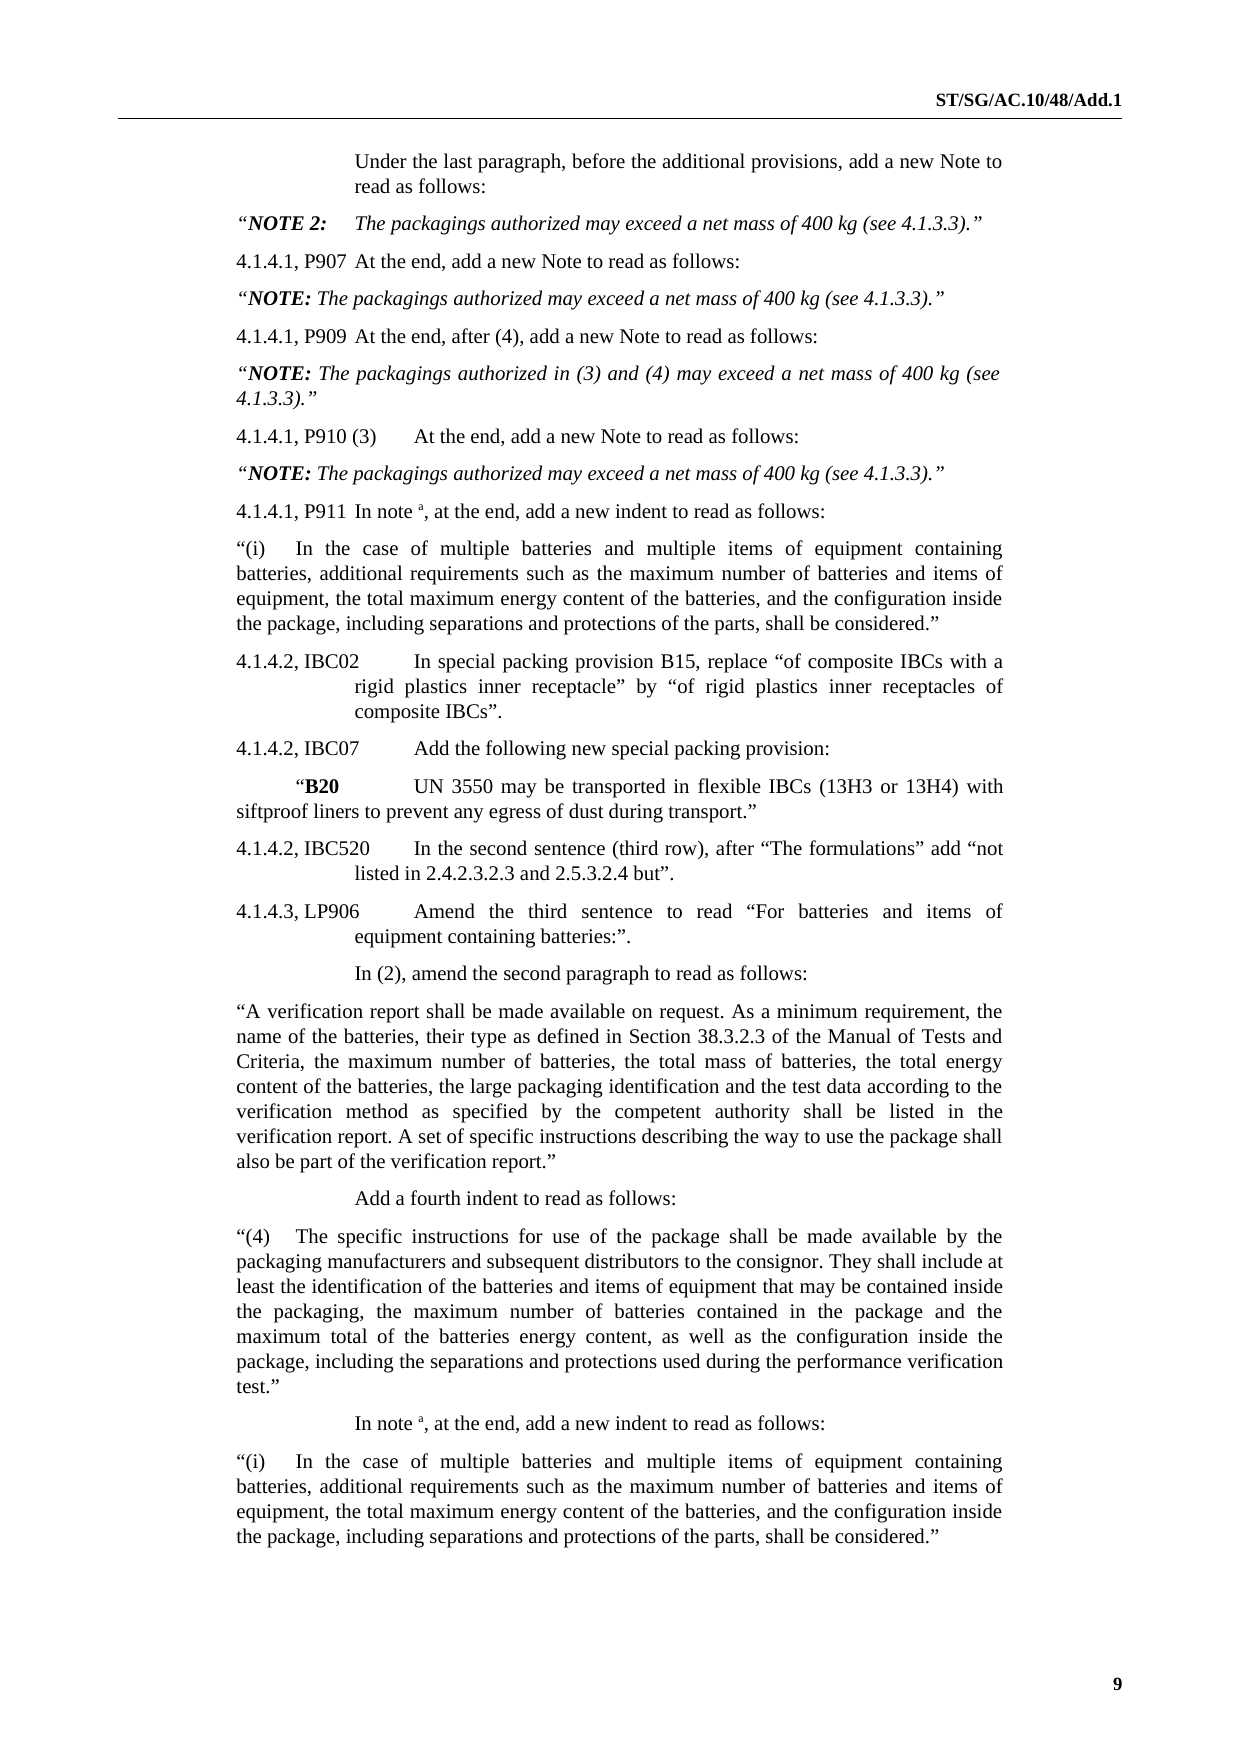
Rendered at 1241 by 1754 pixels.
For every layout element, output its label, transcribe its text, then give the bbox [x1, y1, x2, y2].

text 4.1.4.1, P910 (3) At the end, add a new Note to read as follows: [236, 423, 1004, 448]
text “(i) In the case of multiple batteries and multiple items of equipment containing batteries, additional requirements such as the maximum number of batteries and items of equipment, the total maximum energy content of the batteries, and the configuration inside the package, including separations and protections of the parts, shall be considered.” [236, 535, 1004, 635]
text 4.1.4.3, LP906 Amend the third sentence to read “For batteries and items of equipment containing batteries:”. [236, 898, 1004, 948]
text “NOTE: The packagings authorized may exceed a net mass of 400 kg (see 4.1.3.3).” [236, 285, 1004, 310]
text “B20 UN 3550 may be transported in flexible IBCs (13H3 or 13H4) with siftproof liners to prevent any egress of dust during transport.” [236, 773, 1004, 823]
text 4.1.4.1, P911 In note a, at the end, add a new indent to read as follows: [236, 498, 1004, 523]
text 4.1.4.2, IBC07 Add the following new special packing provision: [236, 735, 1004, 760]
text “A verification report shall be made available on request. As a minimum requirement, the name of the batteries, their type as defined in Section 38.3.2.3 of the Manual of Tests and Criteria, the maximum number of batteries, the total mass of batteries, the total energy content of the batteries, the large packaging identification and the test data according to the verification method as specified by the competent authority shall be listed in the verification report. A set of specific instructions describing the way to use the package shall also be part of the verification report.” [236, 998, 1004, 1173]
text 4.1.4.1, P907 At the end, add a new Note to read as follows: [236, 248, 1004, 273]
text Under the last paragraph, before the additional provisions, add a new Note to read as follows: [354, 148, 1004, 198]
text In (2), amend the second paragraph to read as follows: [236, 960, 1004, 985]
text 4.1.4.2, IBC02 In special packing provision B15, replace “of composite IBCs with a rigid plastics inner receptacle” by “of rigid plastics inner receptacles of composite IBCs”. [236, 648, 1004, 723]
text “NOTE: The packagings authorized in (3) and (4) may exceed a net mass of 400 kg (see 4.1.3.3).” [236, 360, 1004, 410]
text “(4) The specific instructions for use of the package shall be made available by the packaging manufacturers and subsequent distributors to the consignor. They shall include at least the identification of the batteries and items of equipment that may be contained inside the packaging, the maximum number of batteries contained in the package and the maximum total of the batteries energy content, as well as the configuration inside the package, including the separations and protections used during the performance verification test.” [236, 1223, 1004, 1398]
text “NOTE 2: The packagings authorized may exceed a net mass of 400 kg (see 4.1.3.3).” [236, 210, 1004, 235]
text 4.1.4.1, P909 At the end, after (4), add a new Note to read as follows: [236, 323, 1004, 348]
text 4.1.4.2, IBC520 In the second sentence (third row), after “The formulations” add “not listed in 2.4.2.3.2.3 and 2.5.3.2.4 but”. [236, 835, 1004, 885]
text In note a, at the end, add a new indent to read as follows: [236, 1410, 1004, 1435]
text “NOTE: The packagings authorized may exceed a net mass of 400 kg (see 4.1.3.3).” [236, 460, 1004, 485]
text Add a fourth indent to read as follows: [236, 1185, 1004, 1210]
text “(i) In the case of multiple batteries and multiple items of equipment containing batteries, additional requirements such as the maximum number of batteries and items of equipment, the total maximum energy content of the batteries, and the configuration inside the package, including separations and protections of the parts, shall be considered.” [236, 1448, 1004, 1548]
